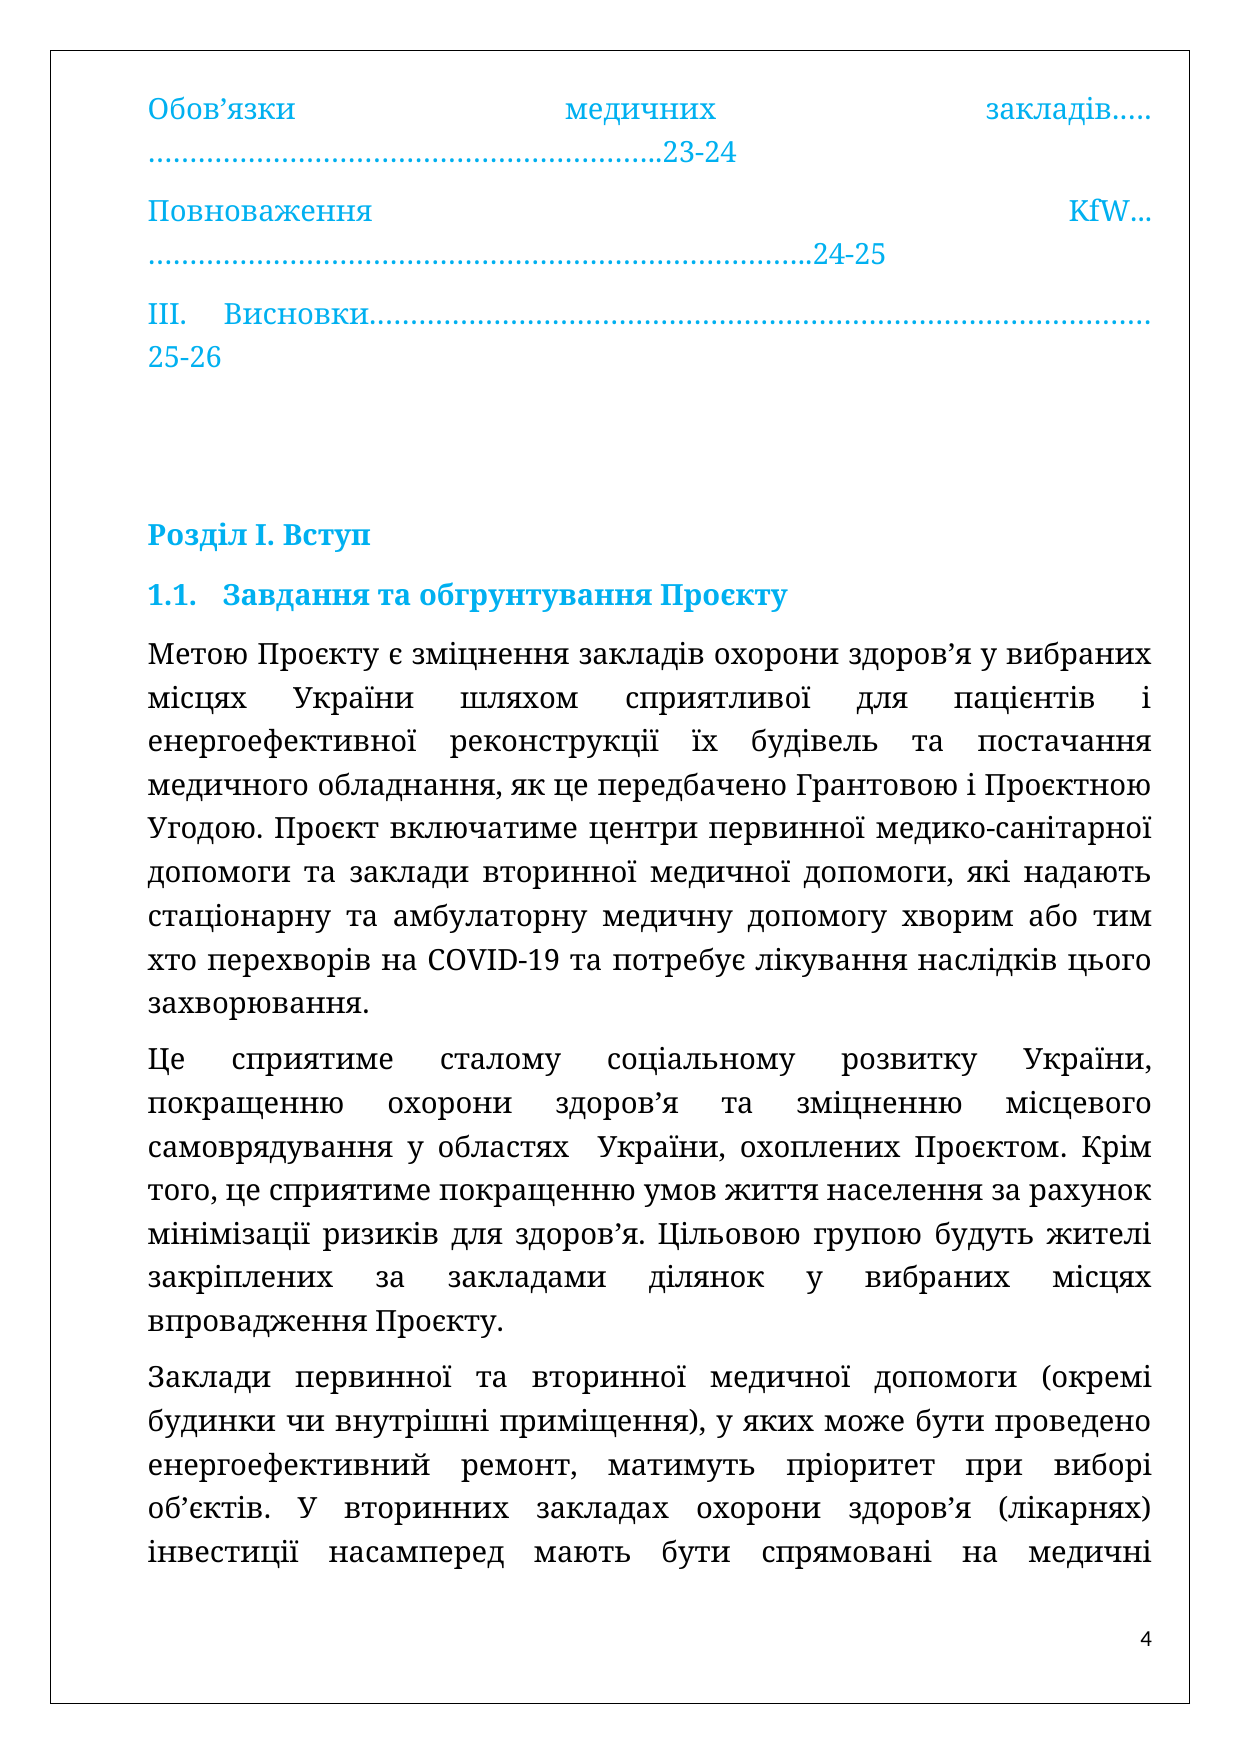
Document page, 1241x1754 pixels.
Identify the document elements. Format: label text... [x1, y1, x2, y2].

text Обов’язки медичних закладів.….……………………………………………………..23-24 [147, 88, 1152, 171]
text Повноваження KfW...……………………………………………………………………..24-25 [147, 191, 1152, 273]
list Завдання та обгрунтування Проєкту [147, 574, 1152, 613]
text Це сприятиме сталому соціальному розвитку України, покращенню охорони здоров’я та зміцненню місцевого самоврядування у областях України, охоплених Проєктом. Крім того, це сприятиме покращенню умов життя населення за рахунок мінімізації ризиків для здоров’я. Цільовою групою будуть жителі закріплених за закладами ділянок у вибраних місцях впровадження Проєкту. [147, 1038, 1152, 1340]
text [147, 1357, 1152, 1571]
text III. Висновки.…………………………………………………………………………………25-26 [147, 293, 1152, 376]
text Метою Проєкту є зміцнення закладів охорони здоров’я у вибраних місцях України шляхом сприятливої для пацієнтів і енергоефективної реконструкції їх будівель та постачання медичного обладнання, як це передбачено Грантовою і Проєктною Угодою. Проєкт включатиме центри первинної медико-санітарної допомоги та заклади вторинної медичної допомоги, які надають стаціонарну та амбулаторну медичну допомогу хворим або тим хто перехворів на COVID-19 та потребує лікування наслідків цього захворювання. [147, 633, 1152, 1022]
text Розділ I. Вступ [147, 514, 1152, 554]
